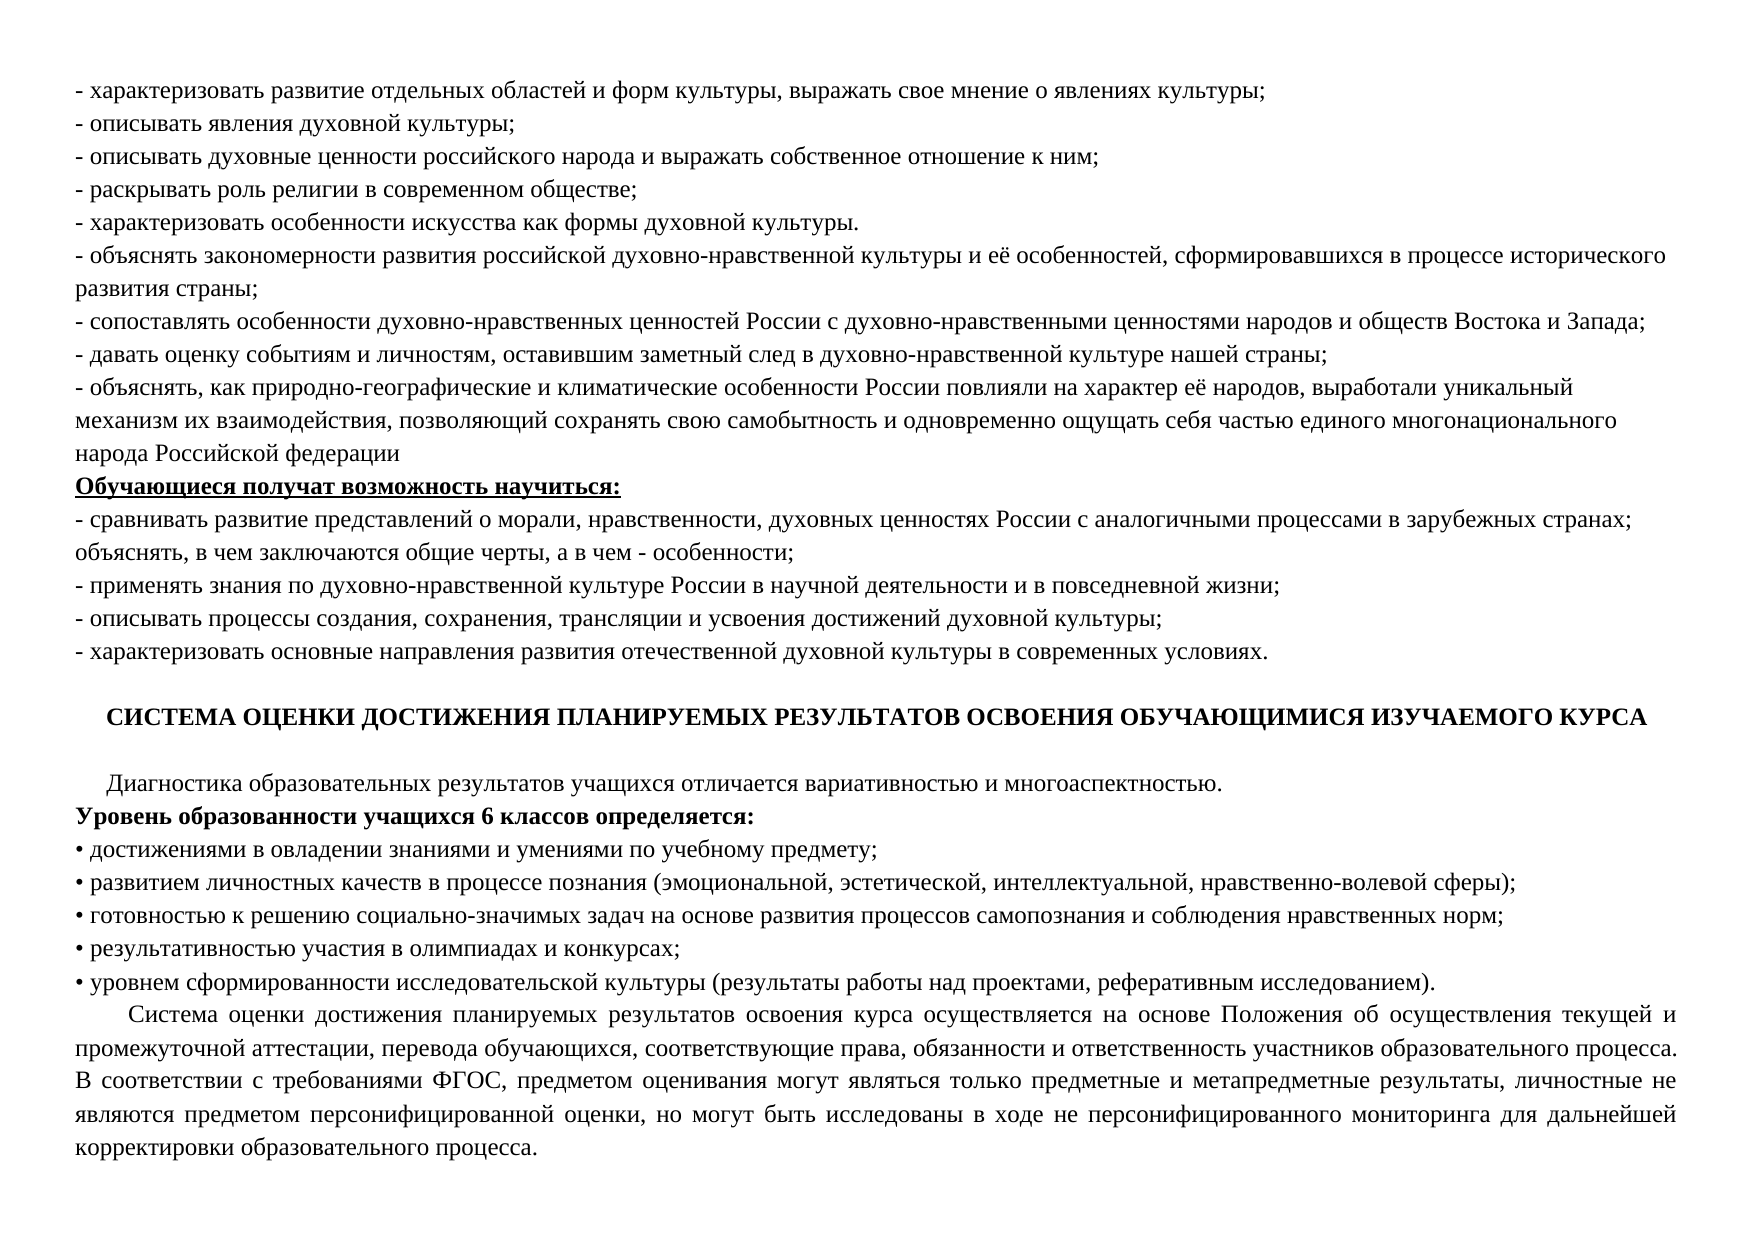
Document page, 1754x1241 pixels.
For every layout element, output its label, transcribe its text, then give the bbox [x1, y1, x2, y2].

text Обучающиеся получат возможность научиться: [75, 471, 1679, 500]
text - давать оценку событиям и личностям, оставившим заметный след в духовно-нравственной культуре нашей страны; [75, 339, 1679, 368]
text - сравнивать развитие представлений о морали, нравственности, духовных ценностях России с аналогичными процессами в зарубежных странах; объяснять, в чем заключаются общие черты, а в чем - особенности; [75, 504, 1679, 566]
text • результативностью участия в олимпиадах и конкурсах; [75, 933, 1679, 962]
text - описывать духовные ценности российского народа и выражать собственное отношение к ним; [75, 141, 1679, 170]
text - объяснять, как природно-географические и климатические особенности России повлияли на характер её народов, выработали уникальный механизм их взаимодействия, позволяющий сохранять свою самобытность и одновременно ощущать себя частью единого многонационального народа Российской федерации [75, 372, 1679, 467]
text СИСТЕМА ОЦЕНКИ ДОСТИЖЕНИЯ ПЛАНИРУЕМЫХ РЕЗУЛЬТАТОВ ОСВОЕНИЯ ОБУЧАЮЩИМИСЯ ИЗУЧАЕМОГО КУРСА [75, 702, 1679, 731]
text - характеризовать особенности искусства как формы духовной культуры. [75, 207, 1679, 236]
text - объяснять закономерности развития российской духовно-нравственной культуры и её особенностей, сформировавшихся в процессе исторического развития страны; [75, 240, 1679, 302]
text - описывать явления духовной культуры; [75, 108, 1679, 137]
text - сопоставлять особенности духовно-нравственных ценностей России с духовно-нравственными ценностями народов и обществ Востока и Запада; [75, 306, 1679, 335]
text - описывать процессы создания, сохранения, трансляции и усвоения достижений духовной культуры; [75, 603, 1679, 632]
text Диагностика образовательных результатов учащихся отличается вариативностью и многоаспектностью. [75, 768, 1679, 797]
text - применять знания по духовно-нравственной культуре России в научной деятельности и в повседневной жизни; [75, 570, 1679, 599]
text Система оценки достижения планируемых результатов освоения курса осуществляется на основе Положения об осуществления текущей и промежуточной аттестации, перевода обучающихся, соответствующие права, обязанности и ответственность участников образовательного процесса. В соответствии с требованиями ФГОС, предметом оценивания могут являться только предметные и метапредметные результаты, личностные не являются предметом персонифицированной оценки, но могут быть исследованы в ходе не персонифицированного мониторинга для дальнейшей корректировки образовательного процесса. [75, 999, 1679, 1160]
text - характеризовать развитие отдельных областей и форм культуры, выражать свое мнение о явлениях культуры; [75, 75, 1679, 104]
text Уровень образованности учащихся 6 классов определяется: [75, 801, 1679, 830]
text - характеризовать основные направления развития отечественной духовной культуры в современных условиях. [75, 636, 1679, 665]
text • достижениями в овладении знаниями и умениями по учебному предмету; [75, 834, 1679, 863]
text • развитием личностных качеств в процессе познания (эмоциональной, эстетической, интеллектуальной, нравственно-волевой сферы); [75, 867, 1679, 896]
text • готовностью к решению социально-значимых задач на основе развития процессов самопознания и соблюдения нравственных норм; [75, 901, 1679, 929]
text • уровнем сформированности исследовательской культуры (результаты работы над проектами, реферативным исследованием). [75, 967, 1679, 995]
text - раскрывать роль религии в современном обществе; [75, 174, 1679, 203]
